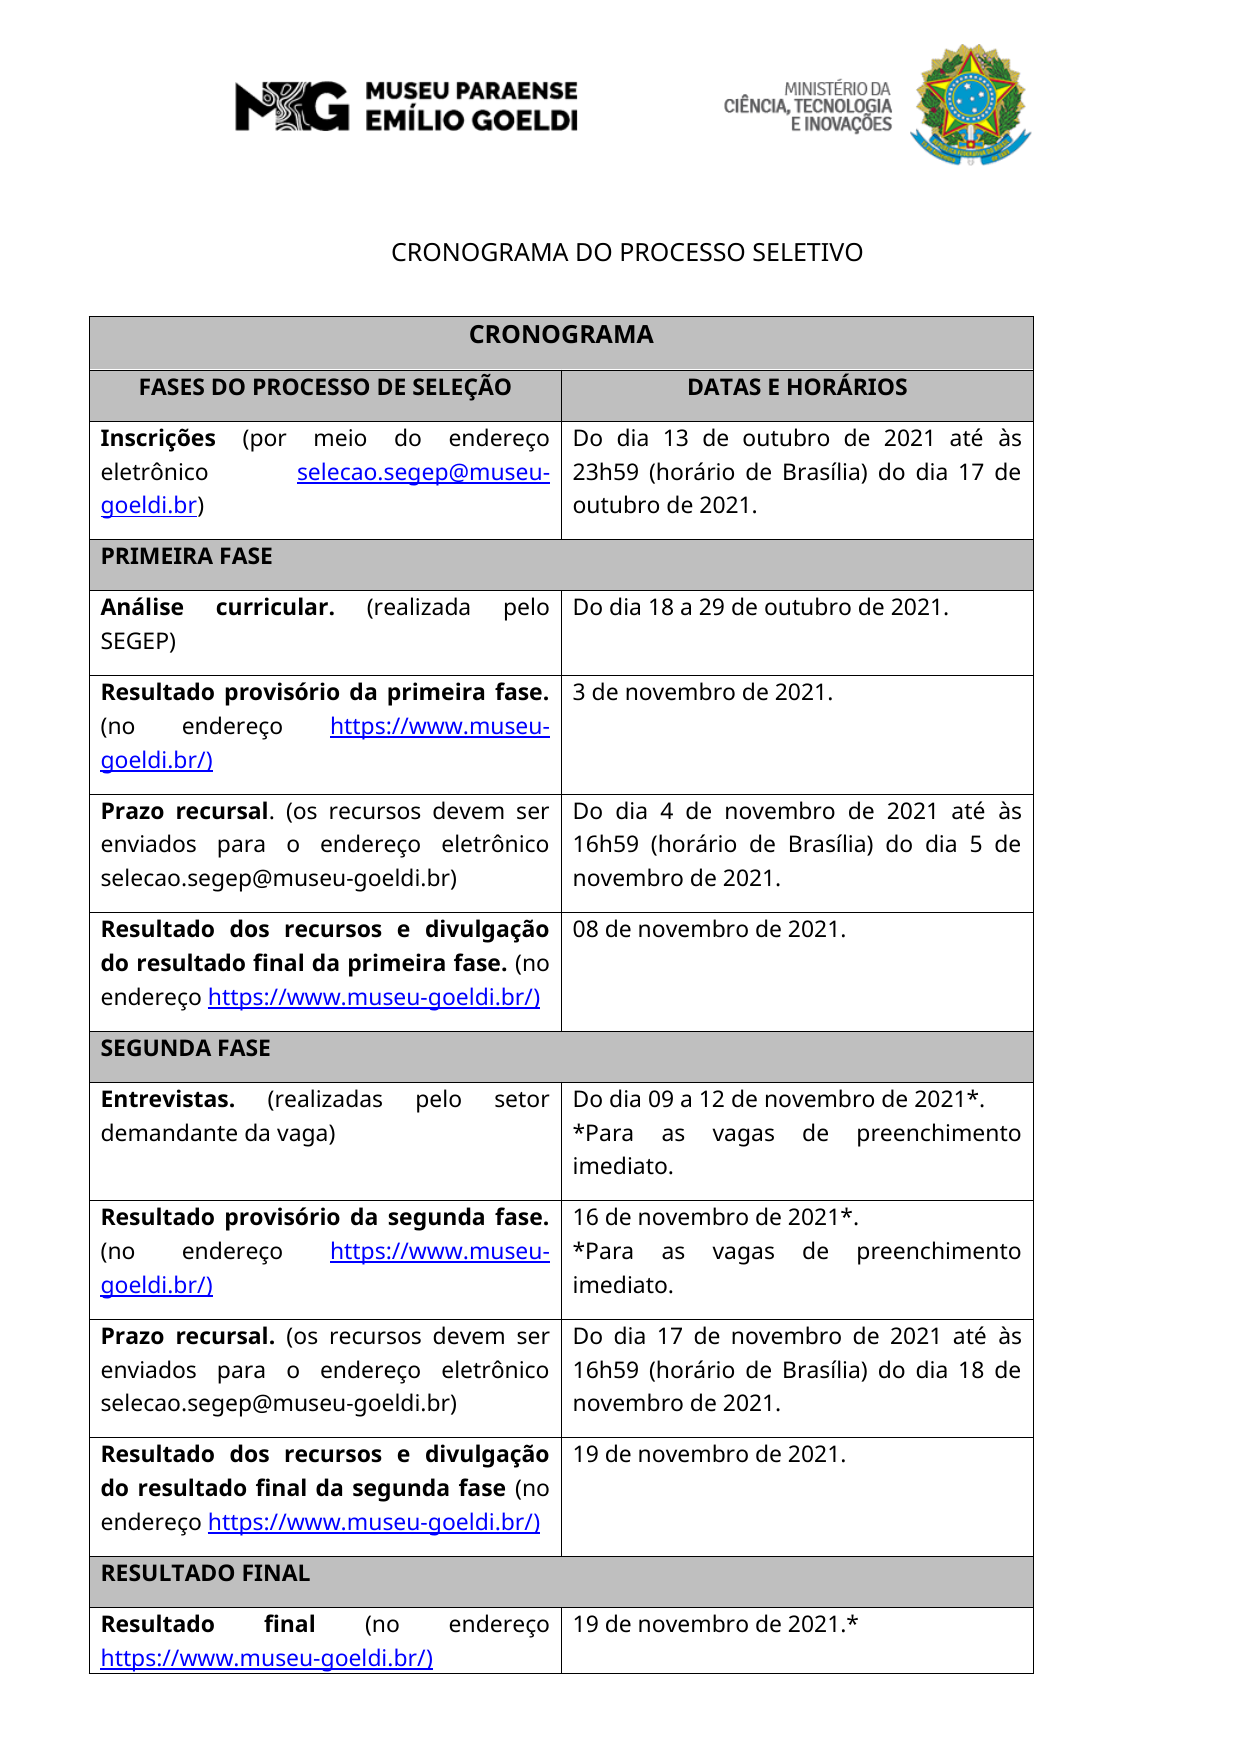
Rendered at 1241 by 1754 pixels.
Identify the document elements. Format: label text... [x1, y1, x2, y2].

table_cell Do dia 13 de outubro de 2021 até às 23h59 (horário de Brasília) do dia 17 de outubro de 2021. [562, 422, 1033, 539]
table_cell Do dia 09 a 12 de novembro de 2021*. *Para as vagas de preenchimento imediato. [562, 1083, 1033, 1200]
table_cell SEGUNDA FASE [90, 1032, 1033, 1082]
table_cell Do dia 18 a 29 de outubro de 2021. [562, 591, 1033, 675]
table_cell Resultado dos recursos e divulgação do resultado final da primeira fase. (no endereço https://www.museu-goeldi.br/) [90, 913, 561, 1031]
table_cell Prazo recursal. (os recursos devem ser enviados para o endereço eletrônico selecao.segep@museu-goeldi.br) [90, 1320, 561, 1437]
table_cell Do dia 4 de novembro de 2021 até às 16h59 (horário de Brasília) do dia 5 de novembro de 2021. [562, 795, 1033, 912]
table_cell Inscrições (por meio do endereço eletrônico selecao.segep@museu-goeldi.br) [90, 422, 561, 539]
table_cell PRIMEIRA FASE [90, 540, 1033, 590]
table_cell 19 de novembro de 2021. [562, 1438, 1033, 1556]
table_cell Do dia 17 de novembro de 2021 até às 16h59 (horário de Brasília) do dia 18 de novembro de 2021. [562, 1320, 1033, 1437]
table_header CRONOGRAMA [90, 317, 1033, 369]
table_cell Entrevistas. (realizadas pelo setor demandante da vaga) [90, 1083, 561, 1200]
table_cell Prazo recursal. (os recursos devem ser enviados para o endereço eletrônico selecao.segep@museu-goeldi.br) [90, 795, 561, 912]
table_cell Resultado provisório da segunda fase. (no endereço https://www.museu-goeldi.br/) [90, 1201, 561, 1319]
picture [222, 44, 1033, 167]
table_cell Resultado final (no endereço https://www.museu-goeldi.br/) [90, 1608, 561, 1673]
table_cell Resultado dos recursos e divulgação do resultado final da segunda fase (no endereço https://www.museu-goeldi.br/) [90, 1438, 561, 1556]
table_cell Resultado provisório da primeira fase. (no endereço https://www.museu-goeldi.br/) [90, 676, 561, 793]
table_cell 3 de novembro de 2021. [562, 676, 1033, 793]
table_cell 08 de novembro de 2021. [562, 913, 1033, 1031]
table_cell 19 de novembro de 2021.* *Para as vagas de preenchimento imediato. [562, 1608, 1033, 1673]
table_cell Análise curricular. (realizada pelo SEGEP) [90, 591, 561, 675]
table_cell DATAS E HORÁRIOS [562, 371, 1033, 421]
list CRONOGRAMA DO PROCESSO SELETIVO [89, 235, 1167, 269]
table_cell RESULTADO FINAL [90, 1557, 1033, 1607]
table_cell FASES DO PROCESSO DE SELEÇÃO [90, 371, 561, 421]
table_cell 16 de novembro de 2021*. *Para as vagas de preenchimento imediato. [562, 1201, 1033, 1319]
